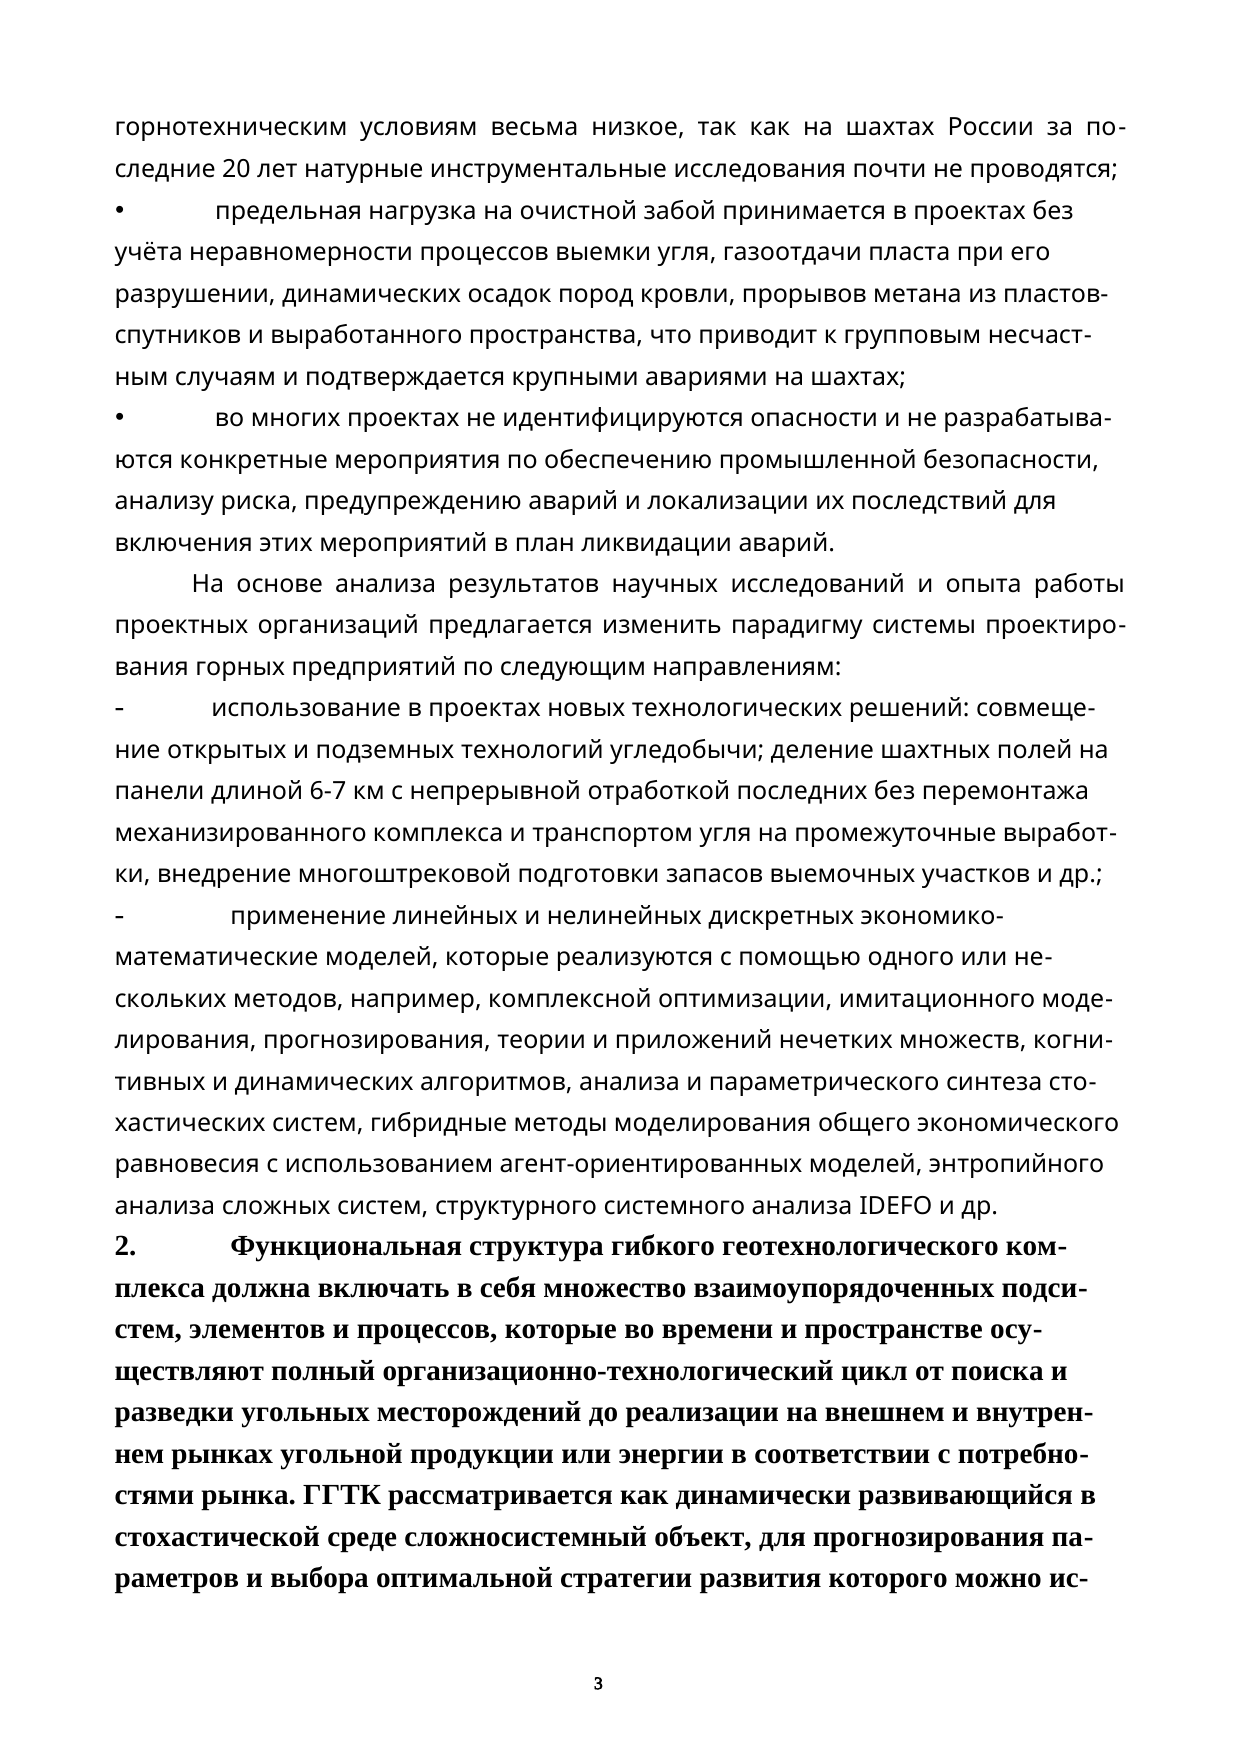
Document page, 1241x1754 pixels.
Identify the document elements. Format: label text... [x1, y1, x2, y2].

list использование в проектах новых технологических решений: совмещение открытых и подземных технологий угледобычи; деление шахтных полей на панели длиной 6-7 км с непрерывной отработкой последних без перемонтажа механизированного комплекса и транспортом угля на промежуточные выработки, внедрение многоштрековой подготовки запасов выемочных участков и др.; [114, 684, 1126, 891]
list предельная нагрузка на очистной забой принимается в проектах без учёта неравномерности процессов выемки угля, газоотдачи пласта при его разрушении, динамических осадок пород кровли, прорывов метана из пластов- спутников и выработанного пространства, что приводит к групповым несчастным случаям и подтверждается крупными авариями на шахтах; [114, 186, 1126, 393]
list применение линейных и нелинейных дискретных экономикоматематические моделей, которые реализуются с помощью одного или нескольких методов, например, комплексной оптимизации, имитационного моделирования, прогнозирования, теории и приложений нечетких множеств, когнитивных и динамических алгоритмов, анализа и параметрического синтеза стохастических систем, гибридные методы моделирования общего экономического равновесия с использованием агент-ориентированных моделей, энтропийного анализа сложных систем, структурного системного анализа IDEFO и др. [114, 891, 1126, 1223]
list Функциональная структура гибкого геотехнологического комплекса должна включать в себя множество взаимоупорядоченных подсистем, элементов и процессов, которые во времени и пространстве осуществляют полный организационно-технологический цикл от поиска и разведки угольных месторождений до реализации на внешнем и внутреннем рынках угольной продукции или энергии в соответствии с потребностями рынка. ГГТК рассматривается как динамически развивающийся в стохастической среде сложносистемный объект, для прогнозирования параметров и выбора оптимальной стратегии развития которого можно ис- [114, 1223, 1126, 1596]
list во многих проектах не идентифицируются опасности и не разрабатываются конкретные мероприятия по обеспечению промышленной безопасности, анализу риска, предупреждению аварий и локализации их последствий для включения этих мероприятий в план ликвидации аварий. [114, 393, 1126, 559]
text горнотехническим условиям весьма низкое, так как на шахтах России за последние 20 лет натурные инструментальные исследования почти не проводятся; [114, 102, 1126, 186]
text На основе анализа результатов научных исследований и опыта работы проектных организаций предлагается изменить парадигму системы проектирования горных предприятий по следующим направлениям: [114, 559, 1126, 684]
